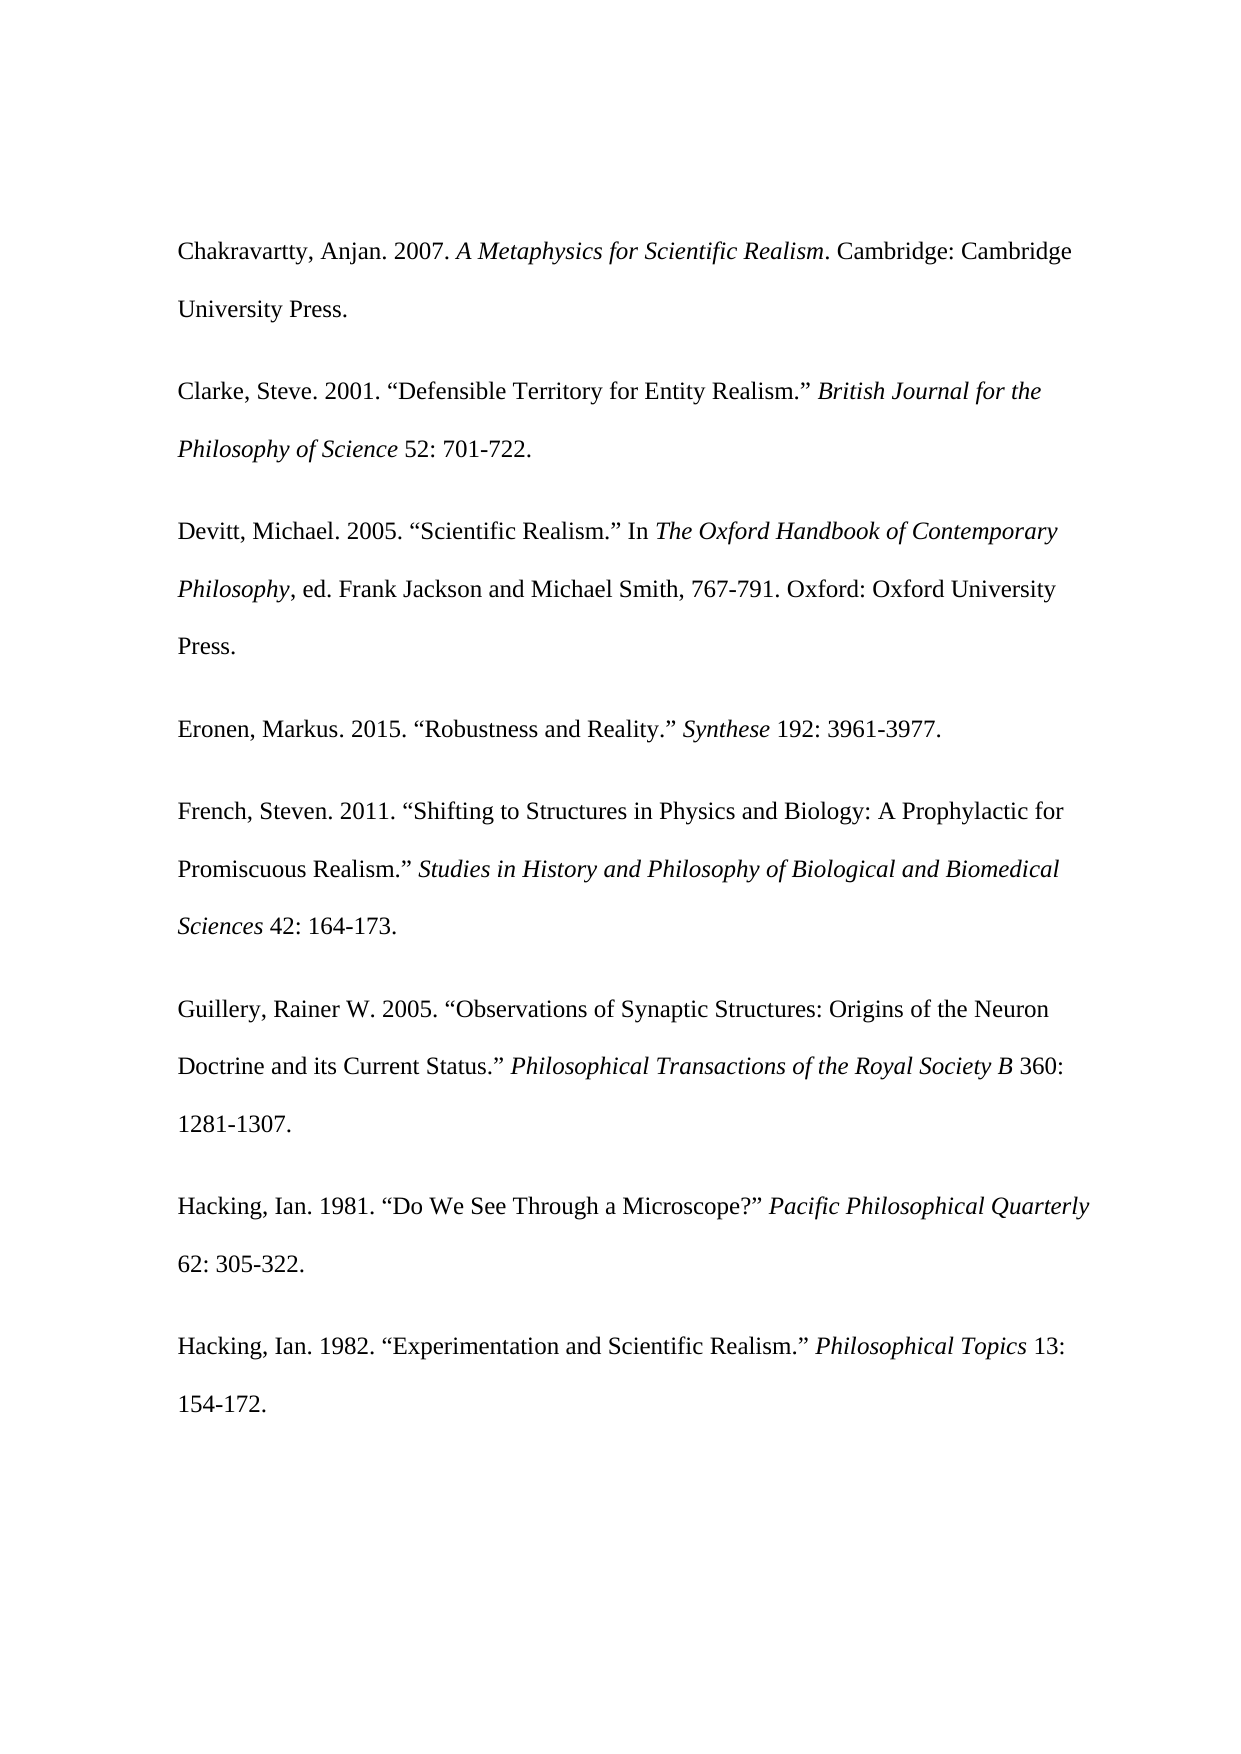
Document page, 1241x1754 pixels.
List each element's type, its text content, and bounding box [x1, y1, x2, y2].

text Devitt, Michael. 2005. “Scientific Realism.” In The Oxford Handbook of Contemporary Philosophy, ed. Frank Jackson and Michael Smith, 767-791. Oxford: Oxford University Press. [177, 516, 1092, 660]
text Guillery, Rainer W. 2005. “Observations of Synaptic Structures: Origins of the Neuron Doctrine and its Current Status.” Philosophical Transactions of the Royal Society B 360: 1281-1307. [177, 994, 1092, 1137]
text Eronen, Markus. 2015. “Robustness and Reality.” Synthese 192: 3961-3977. [177, 714, 1092, 742]
text Clarke, Steve. 2001. “Defensible Territory for Entity Realism.” British Journal for the Philosophy of Science 52: 701-722. [177, 376, 1092, 462]
text Hacking, Ian. 1981. “Do We See Through a Microscope?” Pacific Philosophical Quarterly 62: 305-322. [177, 1191, 1092, 1277]
text Hacking, Ian. 1982. “Experimentation and Scientific Realism.” Philosophical Topics 13: 154-172. [177, 1331, 1092, 1417]
text French, Steven. 2011. “Shifting to Structures in Physics and Biology: A Prophylactic for Promiscuous Realism.” Studies in History and Philosophy of Biological and Biomedical Sciences 42: 164-173. [177, 796, 1092, 940]
text Chakravartty, Anjan. 2007. A Metaphysics for Scientific Realism. Cambridge: Cambridge University Press. [177, 236, 1092, 322]
